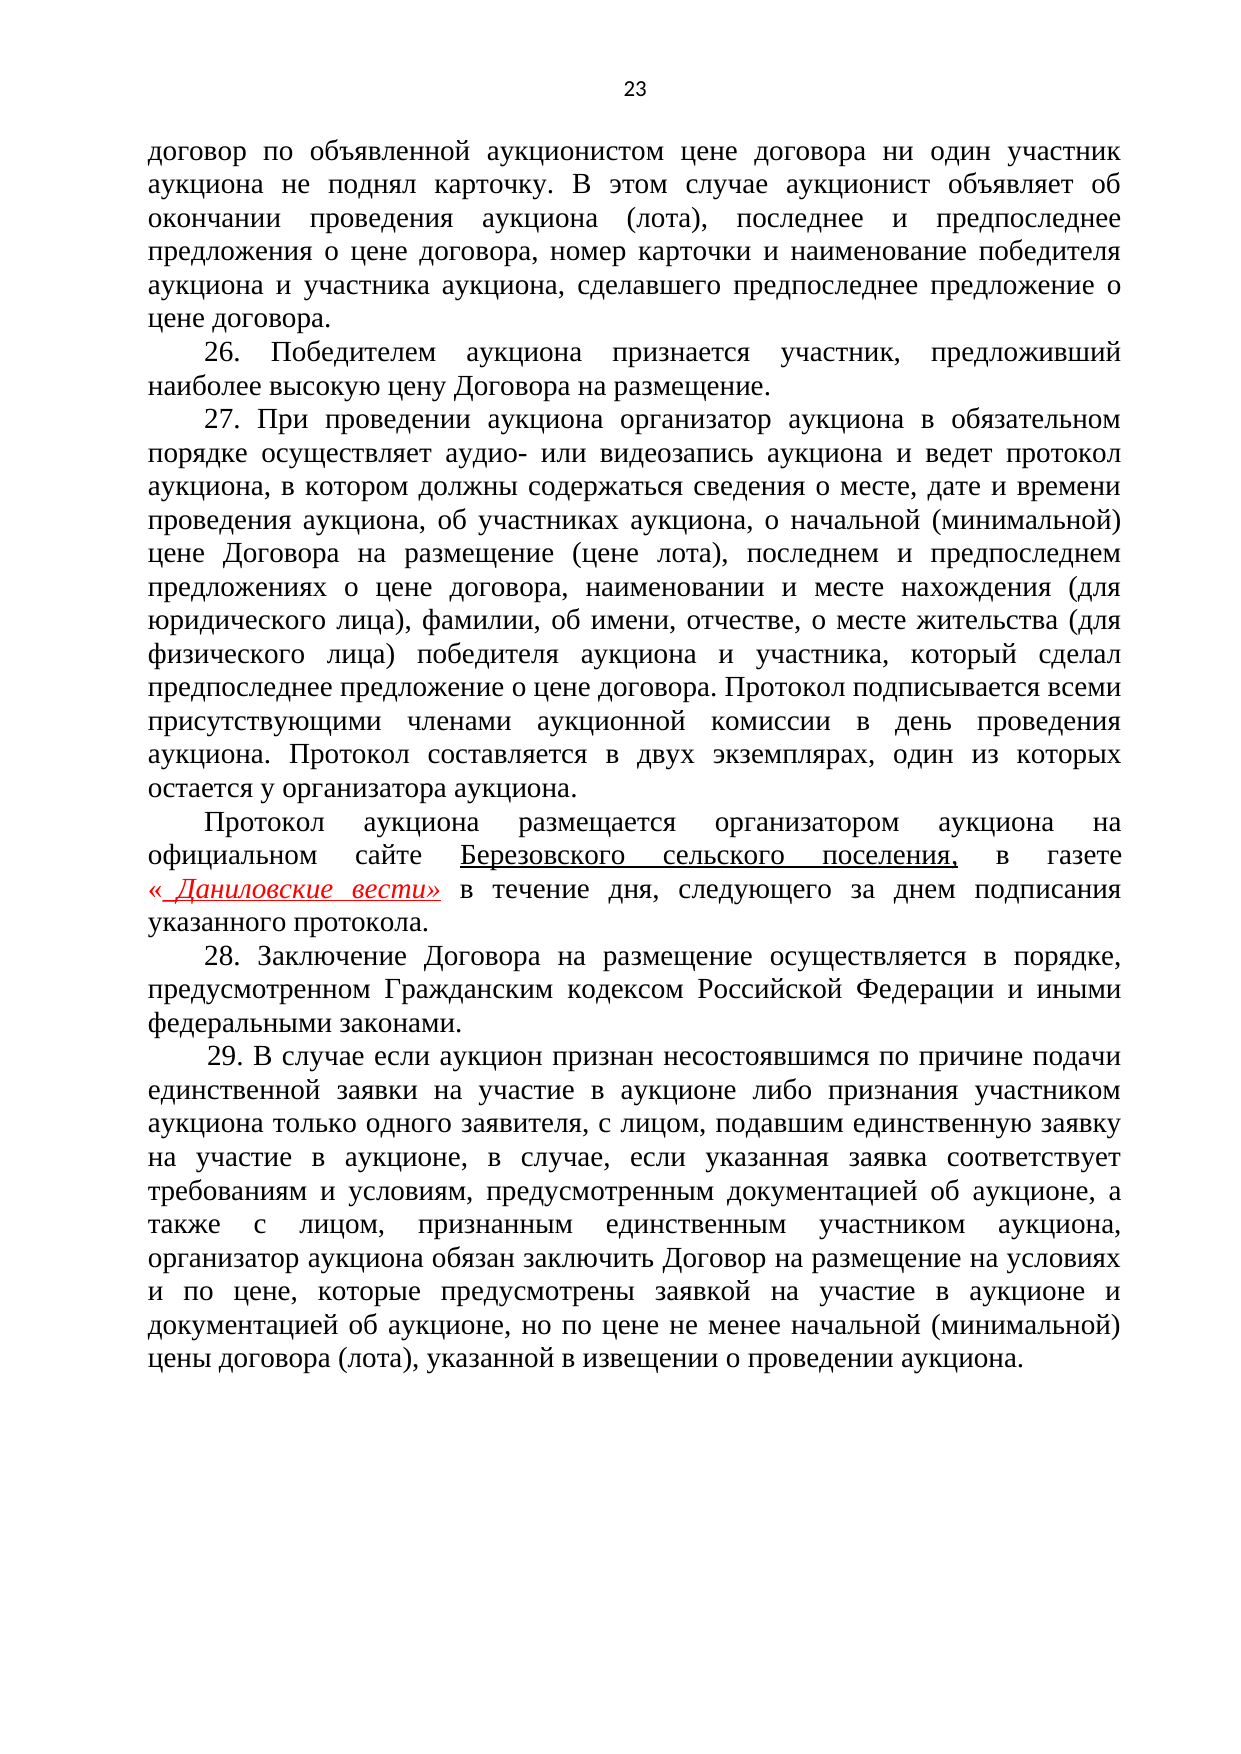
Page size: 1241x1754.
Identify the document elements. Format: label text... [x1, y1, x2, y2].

text 26. Победителем аукциона признается участник, предложивший наиболее высокую цену Договора на размещение. [148, 334, 1122, 401]
text 29. В случае если аукцион признан несостоявшимся по причине подачи единственной заявки на участие в аукционе либо признания участником аукциона только одного заявителя, с лицом, подавшим единственную заявку на участие в аукционе, в случае, если указанная заявка соответствует требованиям и условиям, предусмотренным документацией об аукционе, а также с лицом, признанным единственным участником аукциона, организатор аукциона обязан заключить Договор на размещение на условиях и по цене, которые предусмотрены заявкой на участие в аукционе и документацией об аукционе, но по цене не менее начальной (минимальной) цены договора (лота), указанной в извещении о проведении аукциона. [148, 1038, 1122, 1374]
text 28. Заключение Договора на размещение осуществляется в порядке, предусмотренном Гражданским кодексом Российской Федерации и иными федеральными законами. [148, 938, 1122, 1038]
text Протокол аукциона размещается организатором аукциона на официальном сайте Березовского сельского поселения, в газете «_Даниловские вести» в течение дня, следующего за днем подписания указанного протокола. [148, 804, 1122, 938]
text 27. При проведении аукциона организатор аукциона в обязательном порядке осуществляет аудио- или видеозапись аукциона и ведет протокол аукциона, в котором должны содержаться сведения о месте, дате и времени проведения аукциона, об участниках аукциона, о начальной (минимальной) цене Договора на размещение (цене лота), последнем и предпоследнем предложениях о цене договора, наименовании и месте нахождения (для юридического лица), фамилии, об имени, отчестве, о месте жительства (для физического лица) победителя аукциона и участника, который сделал предпоследнее предложение о цене договора. Протокол подписывается всеми присутствующими членами аукционной комиссии в день проведения аукциона. Протокол составляется в двух экземплярах, один из которых остается у организатора аукциона. [148, 401, 1122, 804]
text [148, 133, 1122, 334]
